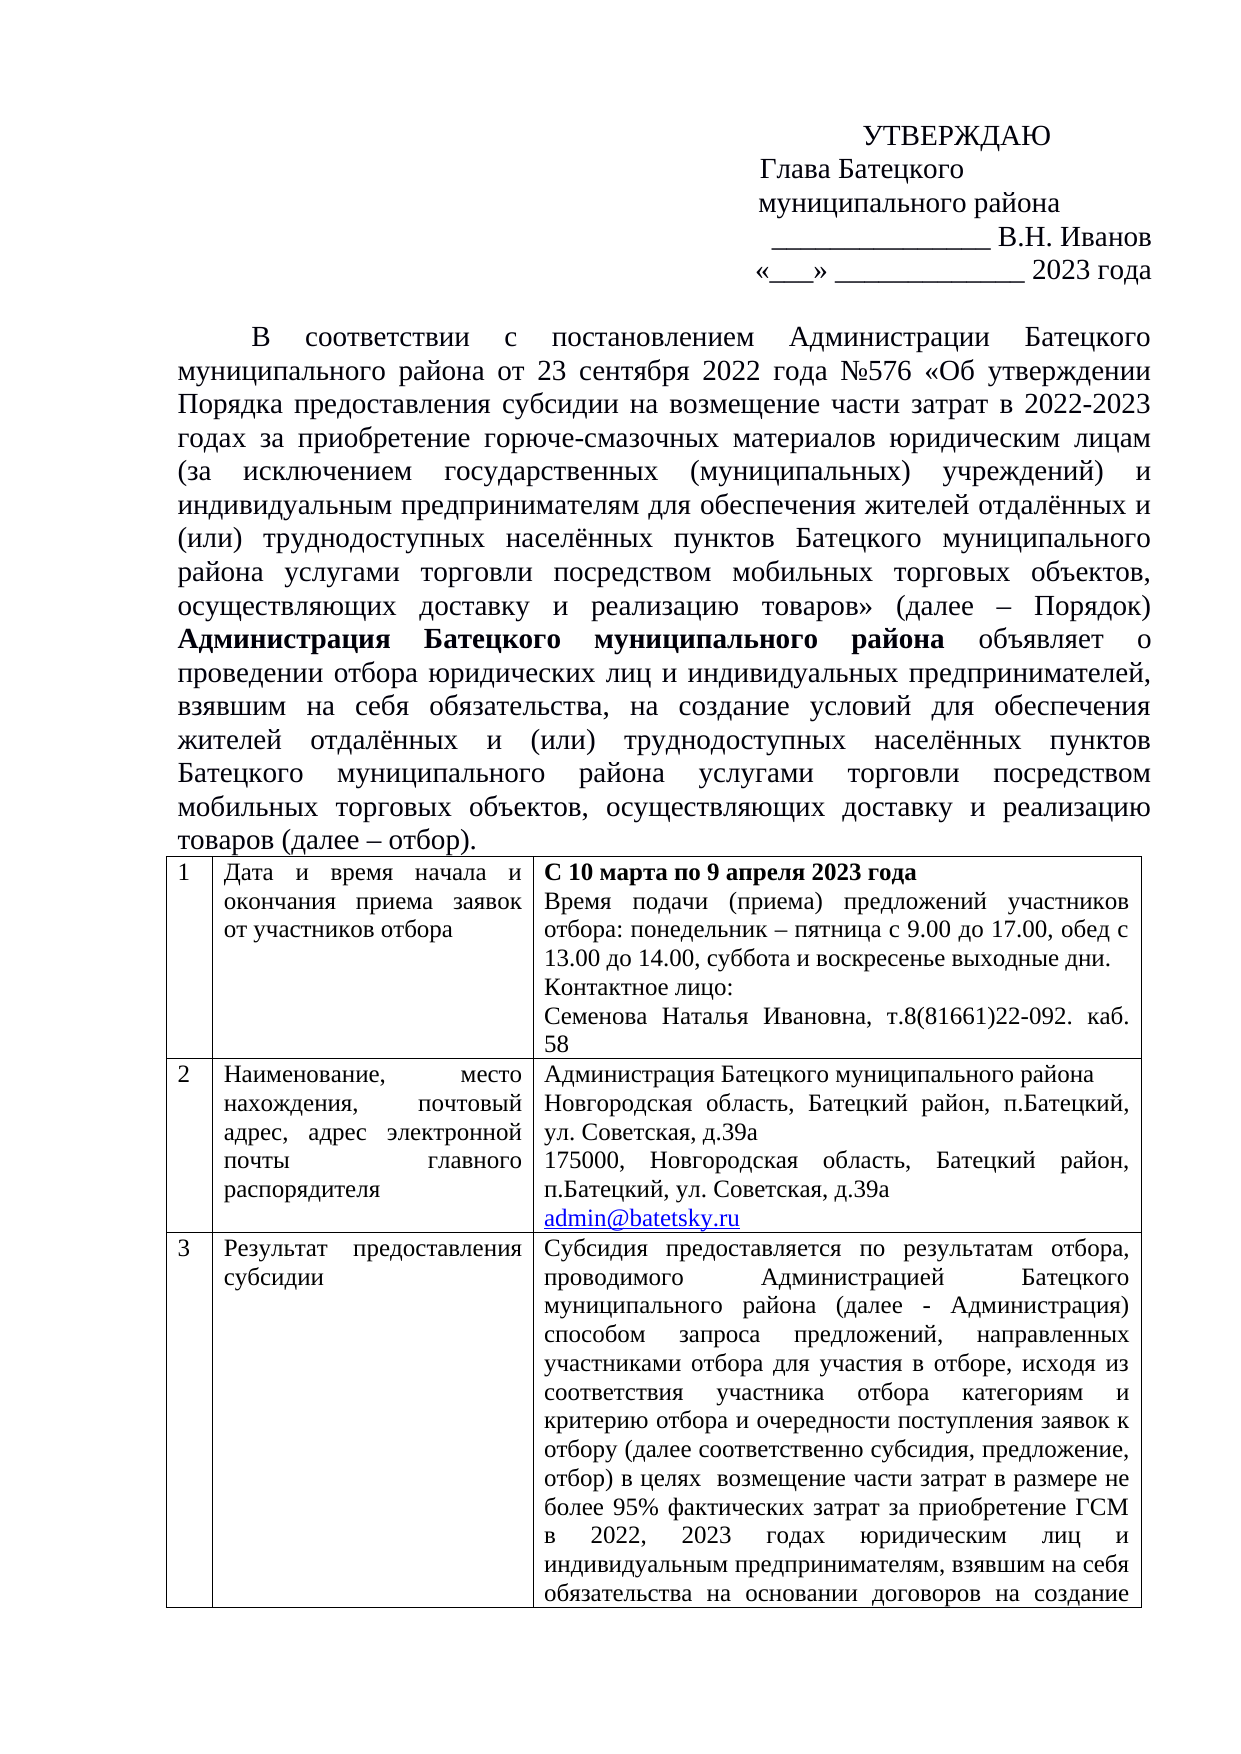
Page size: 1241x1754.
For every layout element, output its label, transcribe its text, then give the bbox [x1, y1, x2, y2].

text _______________ В.Н. Иванов [177, 219, 1152, 252]
text «___» _____________ 2023 года [177, 252, 1152, 286]
table_header Дата и время начала и окончания приема заявок от участников отбора [213, 857, 533, 1058]
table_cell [213, 1233, 533, 1607]
table_header С 10 марта по 9 апреля 2023 года Время подачи (приема) предложений участников отбора: понедельник – пятница с 9.00 до 17.00, обед с 13.00 до 14.00, суббота и воскресенье выходные дни. Контактное лицо: Семенова Наталья Ивановна, т.8(81661)22-092. каб. 58 [534, 857, 1141, 1058]
table_header 1 [167, 857, 212, 1058]
text Глава Батецкого [177, 152, 1152, 185]
table_cell Наименование, место нахождения, почтовый адрес, адрес электронной почты главного распорядителя [213, 1059, 533, 1232]
text муниципального района [177, 185, 1152, 219]
table_cell 2 [167, 1059, 212, 1232]
text УТВЕРЖДАЮ [177, 118, 1152, 152]
table_cell Администрация Батецкого муниципального района Новгородская область, Батецкий район, п.Батецкий, ул. Советская, д.39а 175000, Новгородская область, Батецкий район, п.Батецкий, ул. Советская, д.39а admin@batetsky.ru [534, 1059, 1141, 1232]
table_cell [534, 1233, 1141, 1607]
text В соответствии с постановлением Администрации Батецкого муниципального района от 23 сентября 2022 года №576 «Об утверждении Порядка предоставления субсидии на возмещение части затрат в 2022-2023 годах за приобретение горюче-смазочных материалов юридическим лицам (за исключением государственных (муниципальных) учреждений) и индивидуальным предпринимателям для обеспечения жителей отдалённых и (или) труднодоступных населённых пунктов Батецкого муниципального района услугами торговли посредством мобильных торговых объектов, осуществляющих доставку и реализацию товаров» (далее – Порядок) Администрация Батецкого муниципального района объявляет о проведении отбора юридических лиц и индивидуальных предпринимателей, взявшим на себя обязательства, на создание условий для обеспечения жителей отдалённых и (или) труднодоступных населённых пунктов Батецкого муниципального района услугами торговли посредством мобильных торговых объектов, осуществляющих доставку и реализацию товаров (далее – отбор). [177, 319, 1152, 856]
table_cell 3 [167, 1233, 212, 1607]
